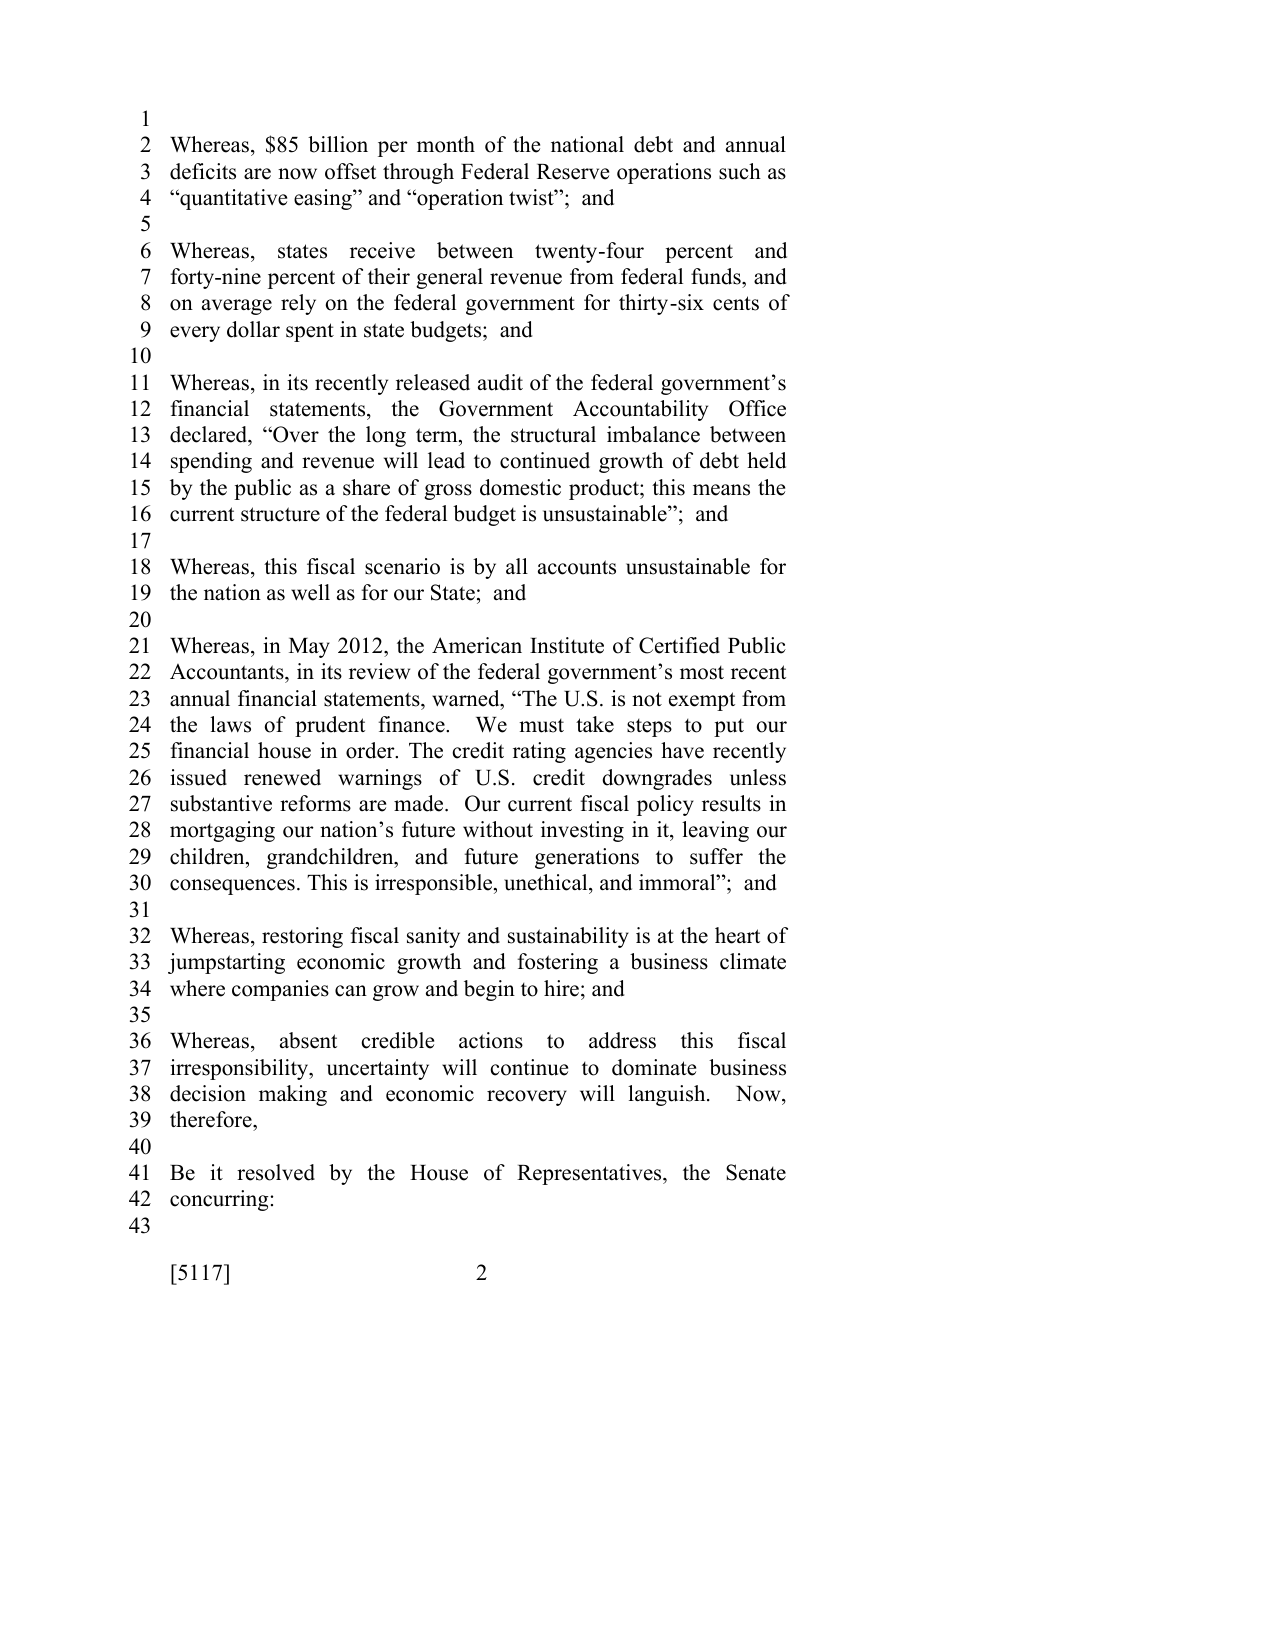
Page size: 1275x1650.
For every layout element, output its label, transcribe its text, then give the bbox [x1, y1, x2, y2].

text Whereas, in its recently released audit of the federal government’s financial statements, the Government Accountability Office declared, “Over the long term, the structural imbalance between spending and revenue will lead to continued growth of debt held by the public as a share of gross domestic product; this means the current structure of the federal budget is unsustainable”; and [169, 368, 787, 527]
text Be it resolved by the House of Representatives, the Senate concurring: [169, 1159, 787, 1212]
text Whereas, $85 billion per month of the national debt and annual deficits are now offset through Federal Reserve operations such as “quantitative easing” and “operation twist”; and [169, 131, 787, 210]
text Whereas, this fiscal scenario is by all accounts unsustainable for the nation as well as for our State; and [169, 553, 787, 606]
text Whereas, restoring fiscal sanity and sustainability is at the heart of jumpstarting economic growth and fostering a business climate where companies can grow and begin to hire; and [169, 922, 787, 1001]
text Whereas, in May 2012, the American Institute of Certified Public Accountants, in its review of the federal government’s most recent annual financial statements, warned, “The U.S. is not exempt from the laws of prudent finance. We must take steps to put our financial house in order. The credit rating agencies have recently issued renewed warnings of U.S. credit downgrades unless substantive reforms are made. Our current fiscal policy results in mortgaging our nation’s future without investing in it, leaving our children, grandchildren, and future generations to suffer the consequences. This is irresponsible, unethical, and immoral”; and [169, 632, 787, 896]
text Whereas, states receive between twenty-four percent and forty-nine percent of their general revenue from federal funds, and on average rely on the federal government for thirty-six cents of every dollar spent in state budgets; and [169, 237, 787, 342]
text Whereas, absent credible actions to address this fiscal irresponsibility, uncertainty will continue to dominate business decision making and economic recovery will languish. Now, therefore, [169, 1027, 787, 1133]
